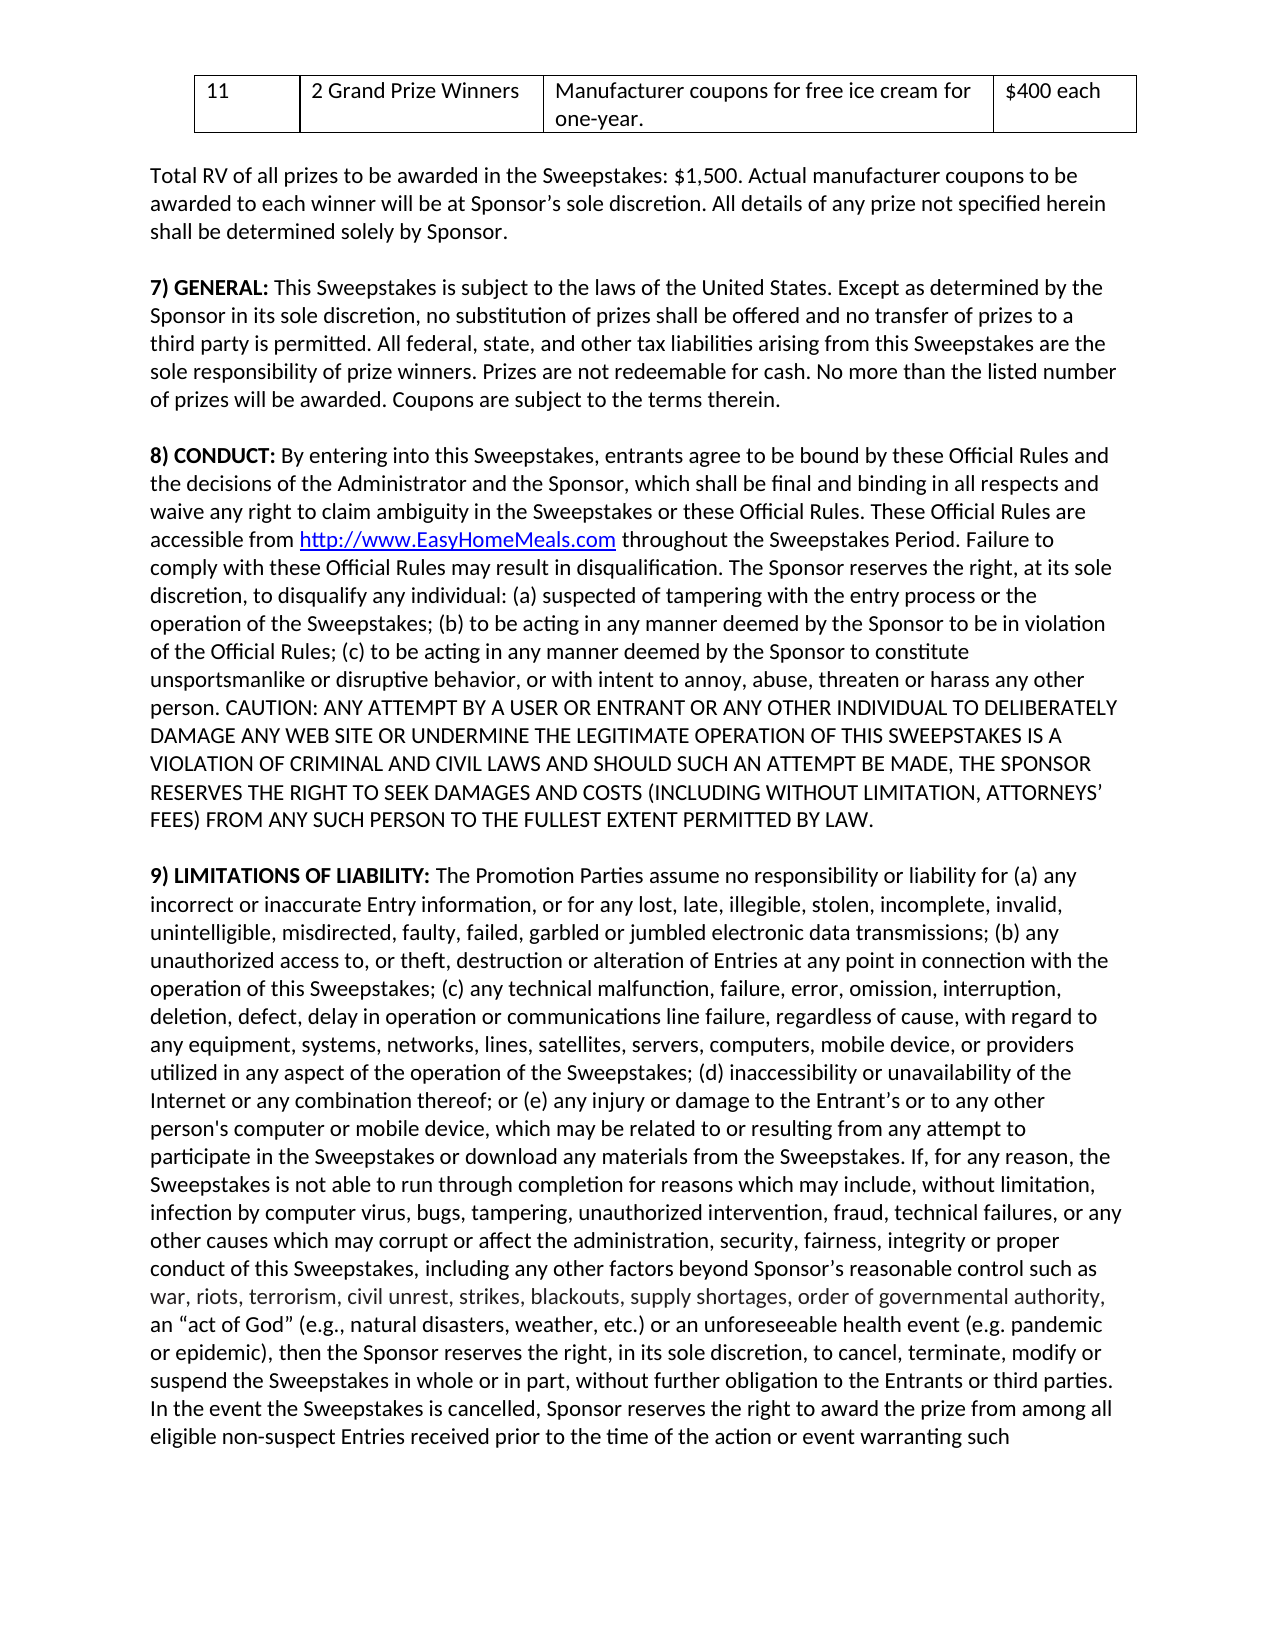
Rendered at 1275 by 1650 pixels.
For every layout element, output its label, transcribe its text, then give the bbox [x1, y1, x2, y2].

text 7) GENERAL: This Sweepstakes is subject to the laws of the . Except as determined by the Sponsor in its sole discretion, no substitution of prizes shall be offered and no transfer of prizes to a third party is permitted. All federal, state, and other tax liabilities arising from this Sweepstakes are the sole responsibility of prize winners. Prizes are not redeemable for cash. No more than the listed number of prizes will be awarded. Coupons are subject to the terms therein. [150, 273, 1125, 413]
table_cell 11 [195, 76, 299, 132]
table_cell 2 Grand Prize Winners [301, 76, 543, 132]
table_cell $400 each [994, 76, 1136, 132]
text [150, 862, 1125, 1450]
text 8) CONDUCT: By entering into this Sweepstakes, entrants agree to be bound by these Official Rules and the decisions of the Administrator and the Sponsor, which shall be final and binding in all respects and waive any right to claim ambiguity in the Sweepstakes or these Official Rules. These Official Rules are accessible from http://www.EasyHomeMeals.com throughout the Sweepstakes Period. Failure to comply with these Official Rules may result in disqualification. The Sponsor reserves the right, at its sole discretion, to disqualify any individual: (a) suspected of tampering with the entry process or the operation of the Sweepstakes; (b) to be acting in any manner deemed by the Sponsor to be in violation of the Official Rules; (c) to be acting in any manner deemed by the Sponsor to constitute unsportsmanlike or disruptive behavior, or with intent to annoy, abuse, threaten or harass any other person. CAUTION: ANY ATTEMPT BY A USER OR ENTRANT OR ANY OTHER INDIVIDUAL TO DELIBERATELY DAMAGE ANY SITE OR UNDERMINE THE LEGITIMATE OPERATION OF THIS SWEEPSTAKES IS A VIOLATION OF CRIMINAL CIVIL SHOULD SUCH AN ATTEMPT BE MADE, THE SPONSOR RESERVES THE RIGHT TO SEEK DAMAGES COSTS (INCLUDING WITHOUT LIMITATION, ATTORNEYS’ FEES) FROM ANY SUCH PERSON TO THE FULLEST EXTENT PERMITTED BY LAW. [150, 441, 1125, 834]
table_cell Manufacturer coupons for free ice cream for one-year. [544, 76, 993, 132]
text Total RV of all prizes to be awarded in the Sweepstakes: $1,500. Actual manufacturer coupons to be awarded to each winner will be at Sponsor’s sole discretion. All details of any prize not specified herein shall be determined solely by Sponsor. [150, 161, 1125, 245]
